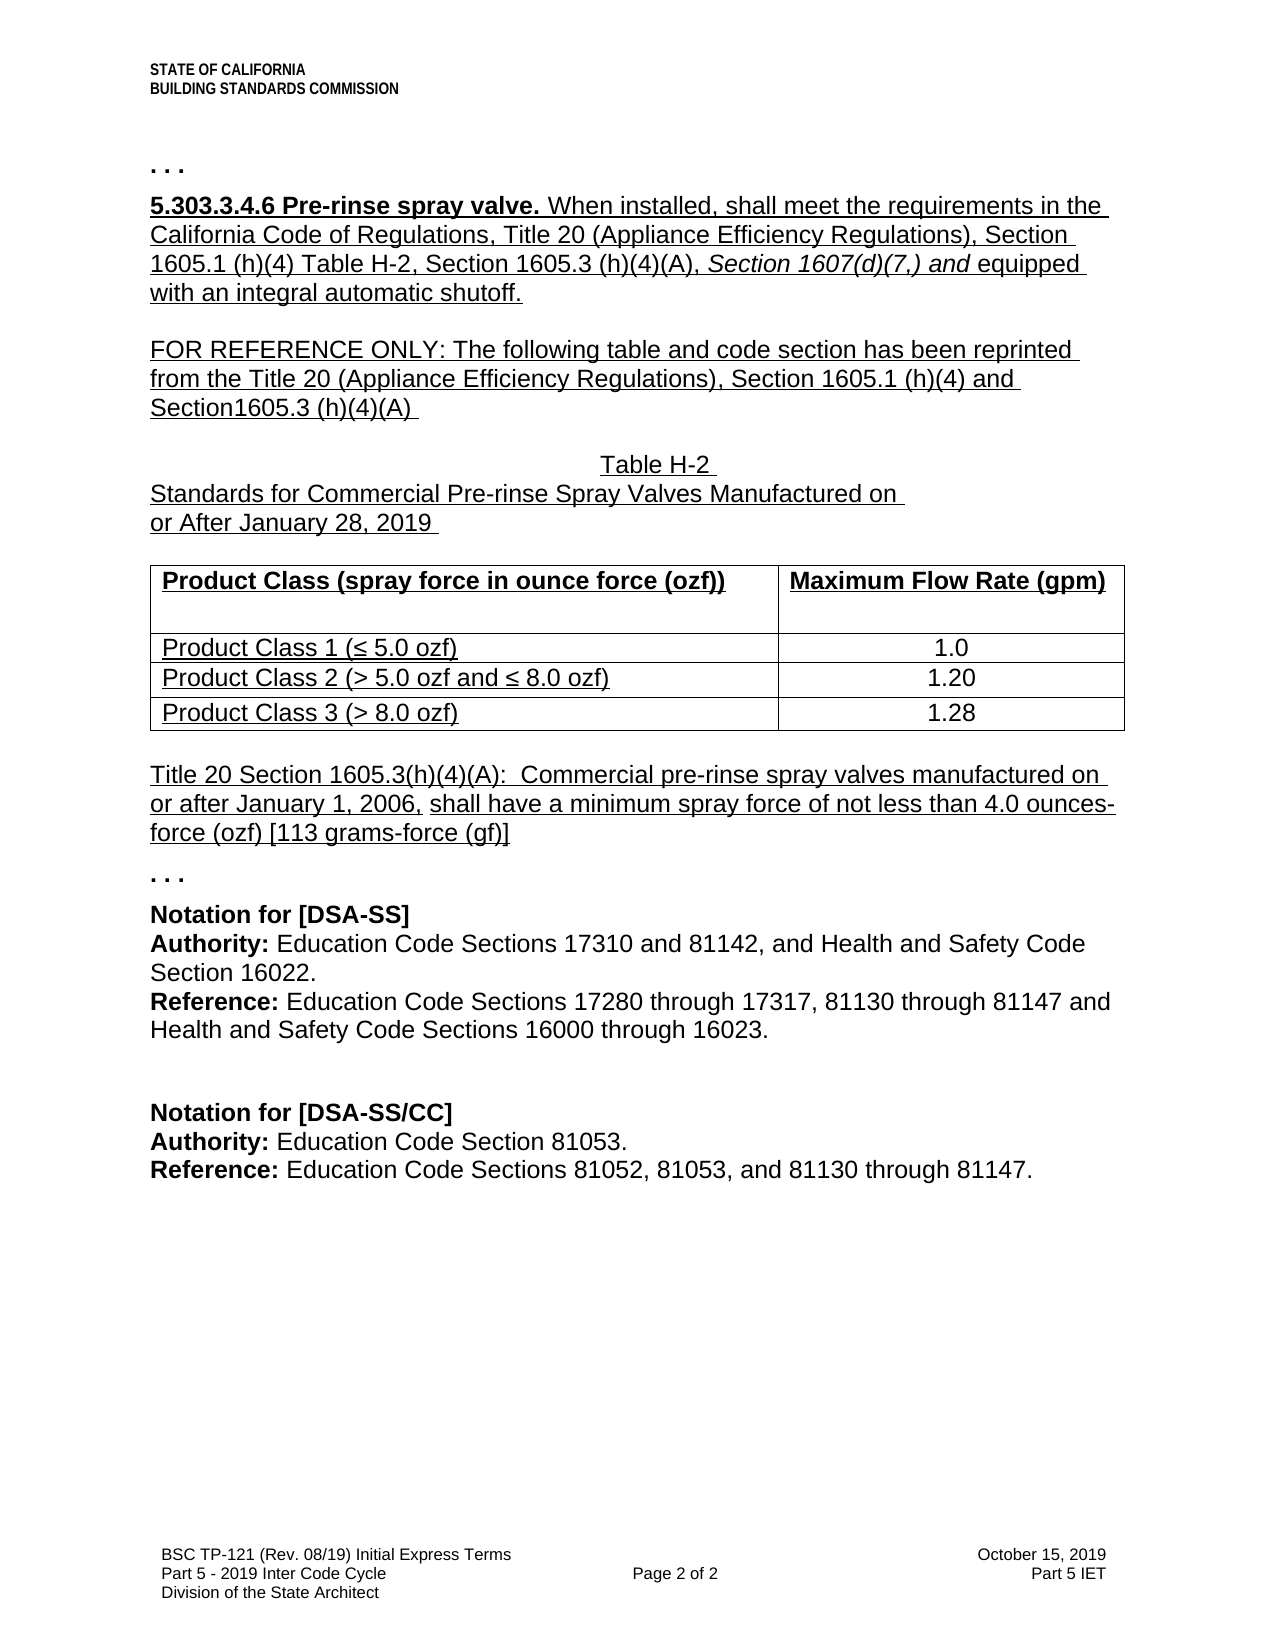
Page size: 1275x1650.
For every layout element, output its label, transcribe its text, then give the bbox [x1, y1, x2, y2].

text Authority: Education Code Sections 17310 and 81142, and Health and Safety Code Section 16022. [150, 929, 1125, 986]
text . . . [150, 859, 1125, 888]
text 5.303.3.4.6 Pre-rinse spray valve. When installed, shall meet the requirements in the California Code of Regulations, Title 20 (Appliance Efficiency Regulations), Section 1605.1 (h)(4) Table H-2, Section 1605.3 (h)(4)(A), Section 1607(d)(7,) and equipped with an integral automatic shutoff. [150, 191, 1125, 306]
text or After January 28, 2019 [150, 507, 1125, 536]
table_cell Product Class 1 (≤ 5.0 ozf) [151, 634, 778, 662]
table_cell Product Class 3 (> 8.0 ozf) [151, 698, 778, 730]
table_cell Product Class 2 (> 5.0 ozf and ≤ 8.0 ozf) [151, 663, 778, 697]
text Notation for [DSA-SS] [150, 900, 1125, 929]
text Reference: Education Code Sections 17280 through 17317, 81130 through 81147 and Health and Safety Code Sections 16000 through 16023. [150, 986, 1125, 1044]
text Standards for Commercial Pre-rinse Spray Valves Manufactured on [150, 479, 1125, 507]
text Title 20 Section 1605.3(h)(4)(A): Commercial pre-rinse spray valves manufactured on or after January 1, 2006, shall have a minimum spray force of not less than 4.0 ounces-force (ozf) [113 grams-force (gf)] [150, 760, 1125, 846]
table_header Maximum Flow Rate (gpm) [779, 566, 1124, 632]
text Table H-2 [525, 450, 1125, 479]
table_cell 1.20 [779, 663, 1124, 697]
text Reference: Education Code Sections 81052, 81053, and 81130 through 81147. [150, 1155, 1125, 1184]
text . . . [150, 150, 1125, 179]
table_header Product Class (spray force in ounce force (ozf)) [151, 566, 778, 632]
text Authority: Education Code Section 81053. [150, 1126, 1125, 1155]
text Notation for [DSA-SS/CC] [150, 1098, 1125, 1126]
text FOR REFERENCE ONLY: The following table and code section has been reprinted from the Title 20 (Appliance Efficiency Regulations), Section 1605.1 (h)(4) and Section1605.3 (h)(4)(A) [150, 335, 1125, 421]
table_cell 1.28 [779, 698, 1124, 730]
table_cell 1.0 [779, 634, 1124, 662]
